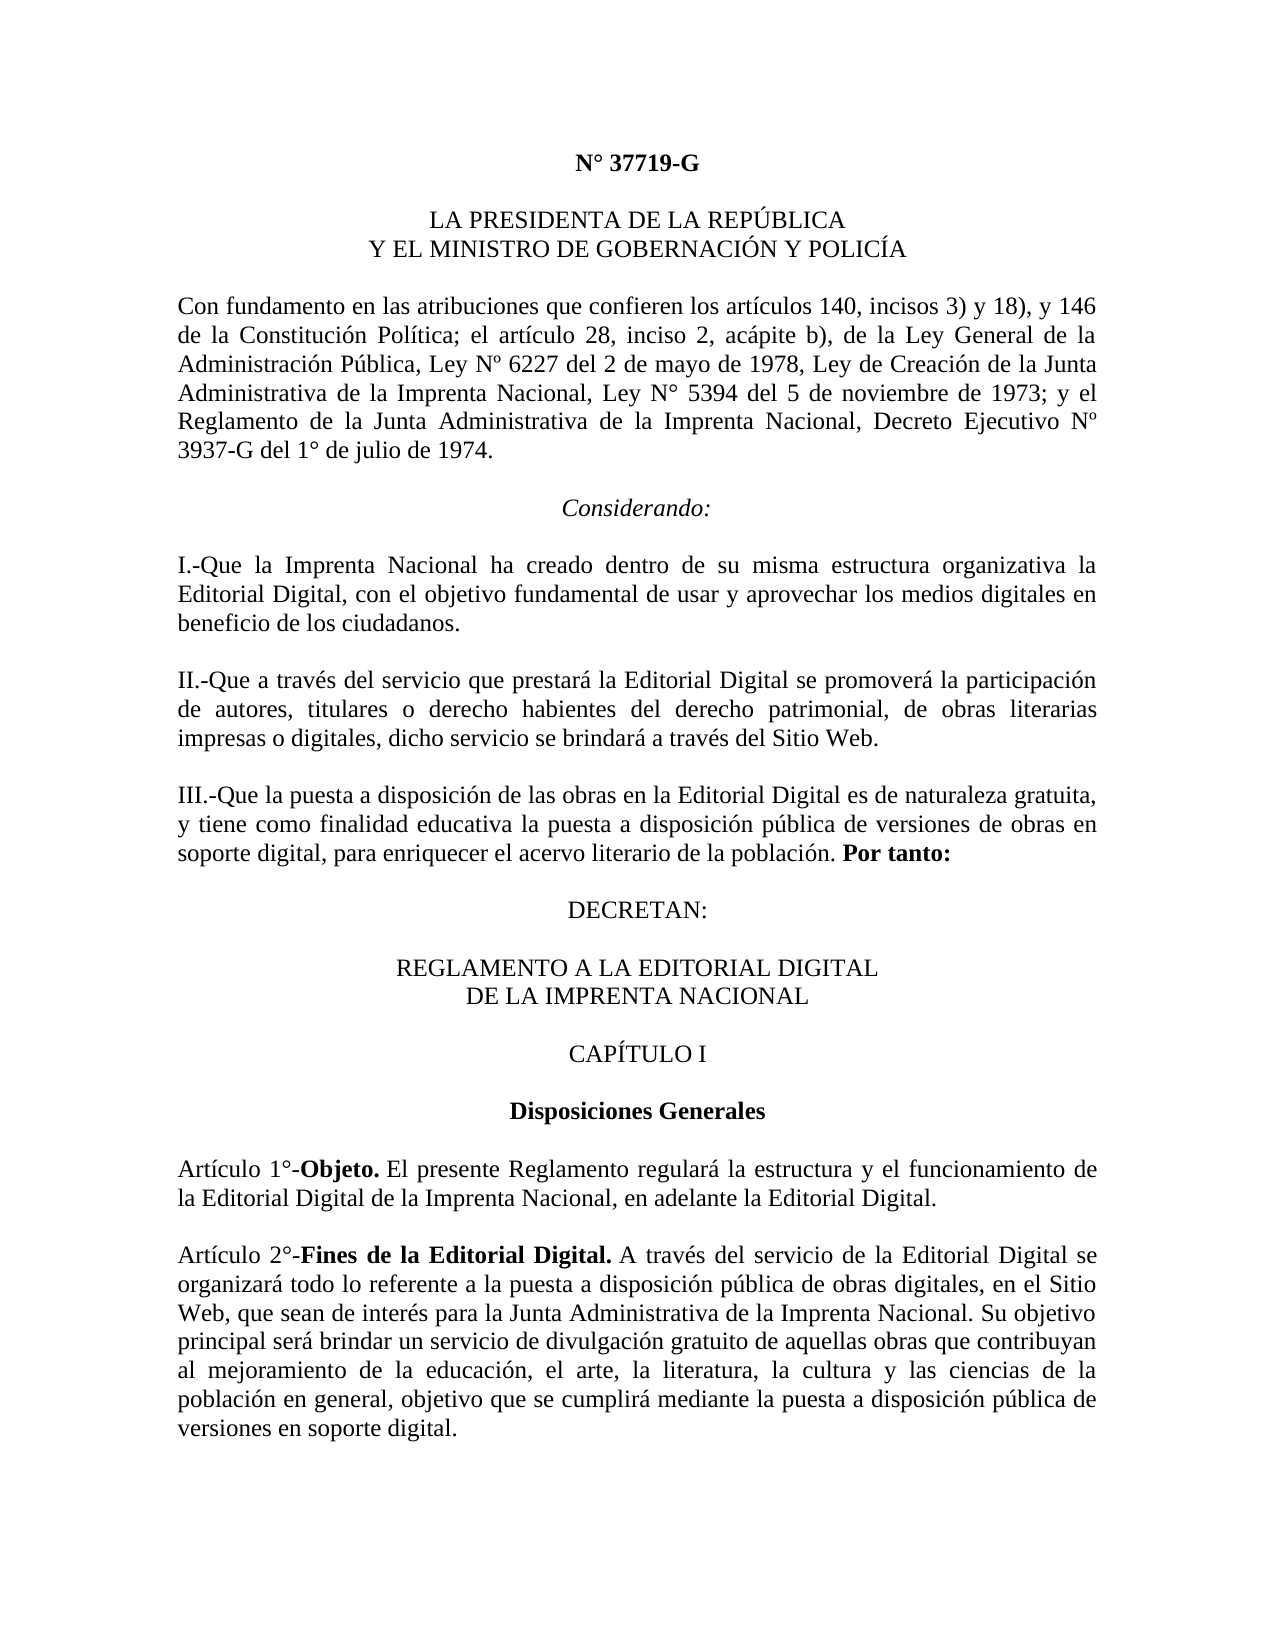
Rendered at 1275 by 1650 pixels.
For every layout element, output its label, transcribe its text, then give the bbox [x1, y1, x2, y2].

text Artículo 1°-Objeto. El presente Reglamento regulará la estructura y el funcionamiento de la Editorial Digital de la Imprenta Nacional, en adelante la Editorial Digital. [177, 1154, 1098, 1211]
text REGLAMENTO A LA EDITORIAL DIGITAL [177, 953, 1098, 981]
text CAPÍTULO I [177, 1039, 1098, 1068]
text Y EL MINISTRO DE GOBERNACIÓN Y POLICÍA [177, 234, 1098, 263]
text LA PRESIDENTA DE LA REPÚBLICA [177, 205, 1098, 234]
text Con fundamento en las atribuciones que confieren los artículos 140, incisos 3) y 18), y 146 de la Constitución Política; el artículo 28, inciso 2, acápite b), de la Ley General de la Administración Pública, Ley Nº 6227 del 2 de mayo de 1978, Ley de Creación de la Junta Administrativa de la Imprenta Nacional, Ley N° 5394 del 5 de noviembre de 1973; y el Reglamento de la Junta Administrativa de la Imprenta Nacional, Decreto Ejecutivo Nº 3937-G del 1° de julio de 1974. [177, 291, 1098, 464]
text Disposiciones Generales [177, 1096, 1098, 1125]
text DE LA IMPRENTA NACIONAL [177, 981, 1098, 1010]
text I.-Que la Imprenta Nacional ha creado dentro de su misma estructura organizativa la Editorial Digital, con el objetivo fundamental de usar y aprovechar los medios digitales en beneficio de los ciudadanos. [177, 550, 1098, 636]
text Artículo 2°-Fines de la Editorial Digital. A través del servicio de la Editorial Digital se organizará todo lo referente a la puesta a disposición pública de obras digitales, en el Sitio Web, que sean de interés para la Junta Administrativa de la Imprenta Nacional. Su objetivo principal será brindar un servicio de divulgación gratuito de aquellas obras que contribuyan al mejoramiento de la educación, el arte, la literatura, la cultura y las ciencias de la población en general, objetivo que se cumplirá mediante la puesta a disposición pública de versiones en soporte digital. [177, 1240, 1098, 1441]
text II.-Que a través del servicio que prestará la Editorial Digital se promoverá la participación de autores, titulares o derecho habientes del derecho patrimonial, de obras literarias impresas o digitales, dicho servicio se brindará a través del Sitio Web. [177, 665, 1098, 751]
text DECRETAN: [177, 895, 1098, 924]
text III.-Que la puesta a disposición de las obras en la Editorial Digital es de naturaleza gratuita, y tiene como finalidad educativa la puesta a disposición pública de versiones de obras en soporte digital, para enriquecer el acervo literario de la población. Por tanto: [177, 780, 1098, 866]
text Considerando: [177, 493, 1098, 521]
text N° 37719-G [177, 148, 1098, 176]
